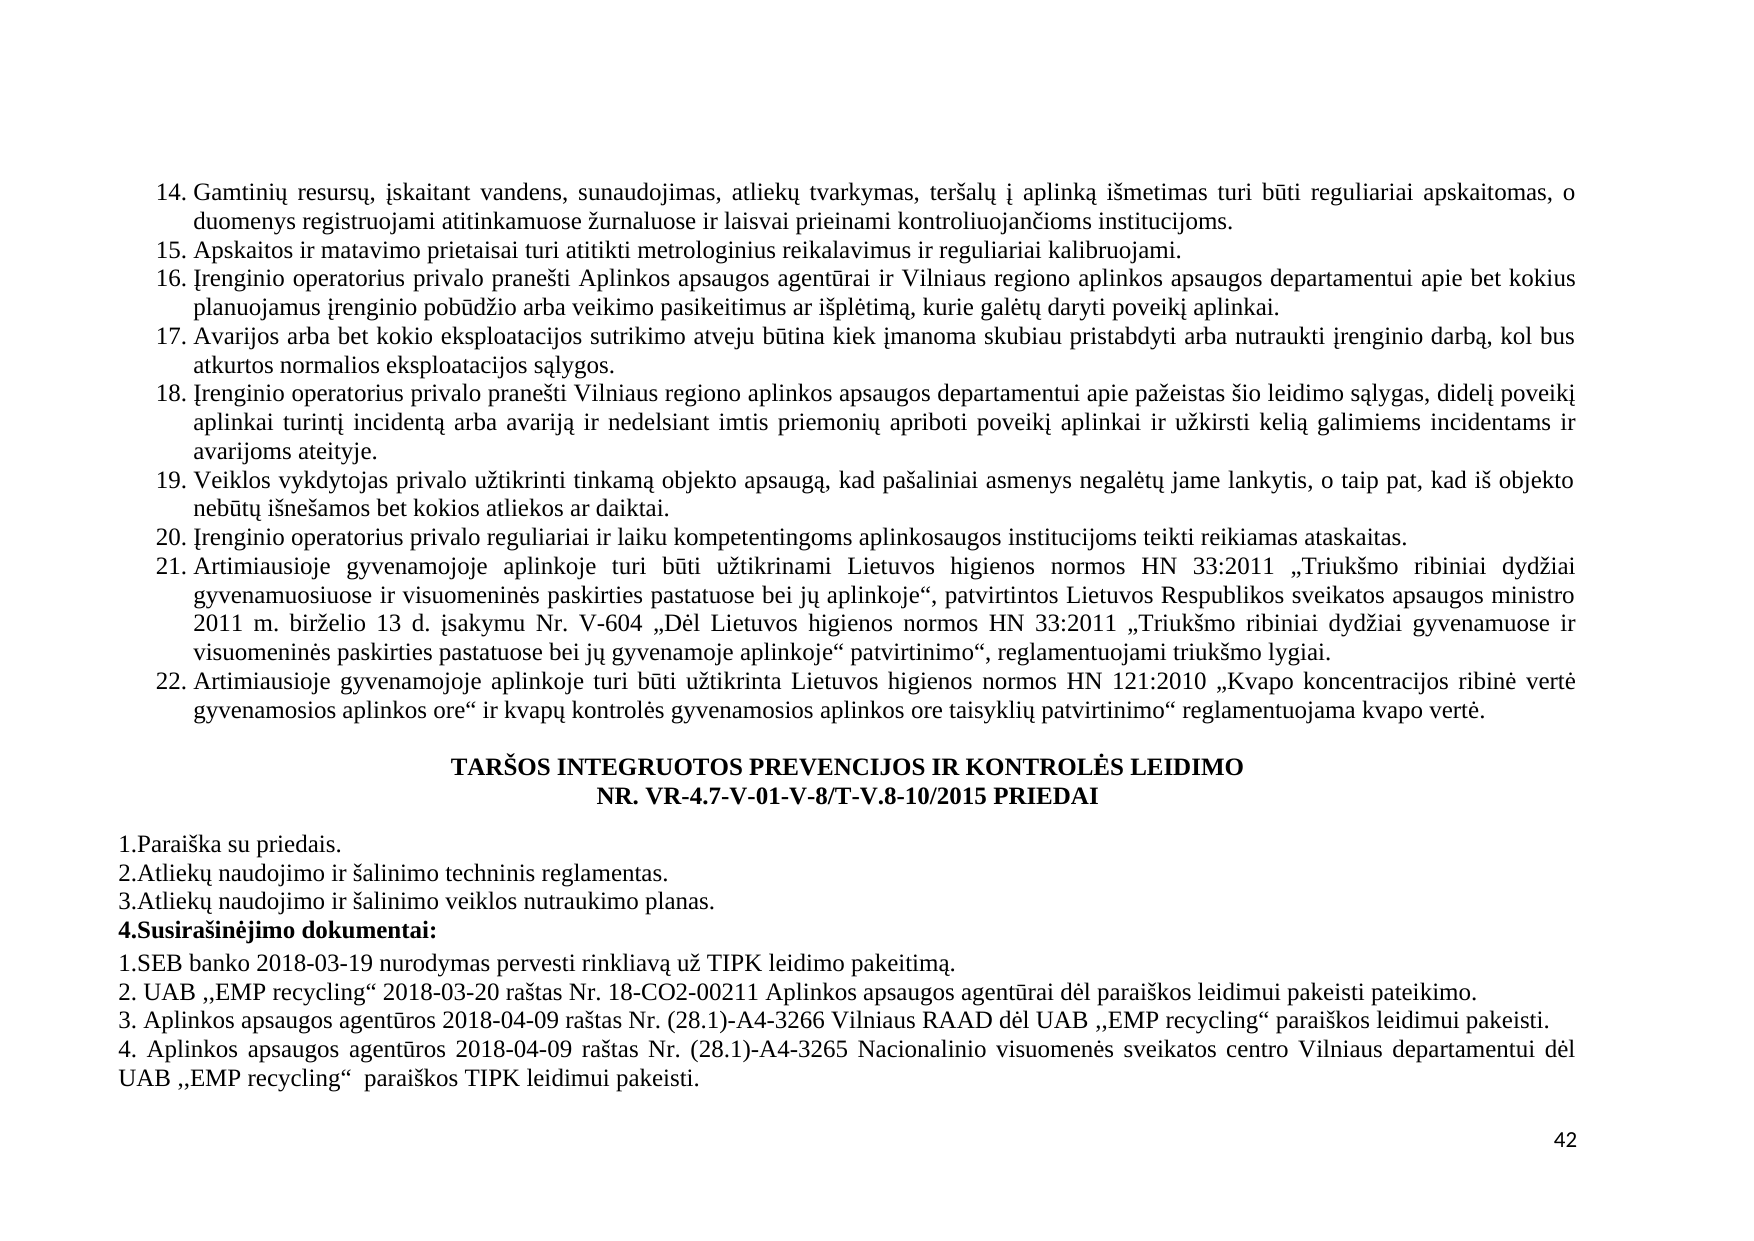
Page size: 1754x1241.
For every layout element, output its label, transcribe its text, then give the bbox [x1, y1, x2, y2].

list Artimiausioje gyvenamojoje aplinkoje turi būti užtikrinami Lietuvos higienos normos HN 33:2011 „Triukšmo ribiniai dydžiai gyvenamuosiuose ir visuomeninės paskirties pastatuose bei jų aplinkoje“, patvirtintos Lietuvos Respublikos sveikatos apsaugos ministro 2011 m. birželio 13 d. įsakymu Nr. V-604 „Dėl Lietuvos higienos normos HN 33:2011 „Triukšmo ribiniai dydžiai gyvenamuose ir visuomeninės paskirties pastatuose bei jų gyvenamoje aplinkoje“ patvirtinimo“, reglamentuojami triukšmo lygiai. [156, 551, 1577, 666]
text 4. Aplinkos apsaugos agentūros 2018-04-09 raštas Nr. (28.1)-A4-3265 Nacionalinio visuomenės sveikatos centro Vilniaus departamentui dėl UAB ,,EMP recycling“ paraiškos TIPK leidimui pakeisti. [118, 1034, 1577, 1092]
list Įrenginio operatorius privalo reguliariai ir laiku kompetentingoms aplinkosaugos institucijoms teikti reikiamas ataskaitas. [156, 522, 1577, 551]
list Avarijos arba bet kokio eksploatacijos sutrikimo atveju būtina kiek įmanoma skubiau pristabdyti arba nutraukti įrenginio darbą, kol bus atkurtos normalios eksploatacijos sąlygos. [156, 321, 1577, 378]
list Gamtinių resursų, įskaitant vandens, sunaudojimas, atliekų tvarkymas, teršalų į aplinką išmetimas turi būti reguliariai apskaitomas, o duomenys registruojami atitinkamuose žurnaluose ir laisvai prieinami kontroliuojančioms institucijoms. [156, 177, 1577, 235]
text 4.Susirašinėjimo dokumentai: [118, 915, 1577, 944]
text 3.Atliekų naudojimo ir šalinimo veiklos nutraukimo planas. [118, 886, 1577, 915]
text 2. UAB ,,EMP recycling“ 2018-03-20 raštas Nr. 18-CO2-00211 Aplinkos apsaugos agentūrai dėl paraiškos leidimui pakeisti pateikimo. [118, 977, 1577, 1006]
text 1.Paraiška su priedais. [118, 829, 1577, 858]
list Artimiausioje gyvenamojoje aplinkoje turi būti užtikrinta Lietuvos higienos normos HN 121:2010 „Kvapo koncentracijos ribinė vertė gyvenamosios aplinkos ore“ ir kvapų kontrolės gyvenamosios aplinkos ore taisyklių patvirtinimo“ reglamentuojama kvapo vertė. [156, 666, 1577, 723]
text TARŠOS INTEGRUOTOS PREVENCIJOS IR KONTROLĖS LEIDIMO [118, 752, 1577, 781]
list Įrenginio operatorius privalo pranešti Vilniaus regiono aplinkos apsaugos departamentui apie pažeistas šio leidimo sąlygas, didelį poveikį aplinkai turintį incidentą arba avariją ir nedelsiant imtis priemonių apriboti poveikį aplinkai ir užkirsti kelią galimiems incidentams ir avarijoms ateityje. [156, 378, 1577, 465]
list Apskaitos ir matavimo prietaisai turi atitikti metrologinius reikalavimus ir reguliariai kalibruojami. [156, 235, 1577, 263]
list Įrenginio operatorius privalo pranešti Aplinkos apsaugos agentūrai ir Vilniaus regiono aplinkos apsaugos departamentui apie bet kokius planuojamus įrenginio pobūdžio arba veikimo pasikeitimus ar išplėtimą, kurie galėtų daryti poveikį aplinkai. [156, 263, 1577, 321]
text 2.Atliekų naudojimo ir šalinimo techninis reglamentas. [118, 858, 1577, 886]
text NR. VR-4.7-V-01-V-8/T-V.8-10/2015 PRIEDAI [118, 781, 1577, 810]
text 1.SEB banko 2018-03-19 nurodymas pervesti rinkliavą už TIPK leidimo pakeitimą. [118, 948, 1577, 977]
list Veiklos vykdytojas privalo užtikrinti tinkamą objekto apsaugą, kad pašaliniai asmenys negalėtų jame lankytis, o taip pat, kad iš objekto nebūtų išnešamos bet kokios atliekos ar daiktai. [156, 465, 1577, 522]
text 3. Aplinkos apsaugos agentūros 2018-04-09 raštas Nr. (28.1)-A4-3266 Vilniaus RAAD dėl UAB ,,EMP recycling“ paraiškos leidimui pakeisti. [118, 1006, 1577, 1034]
